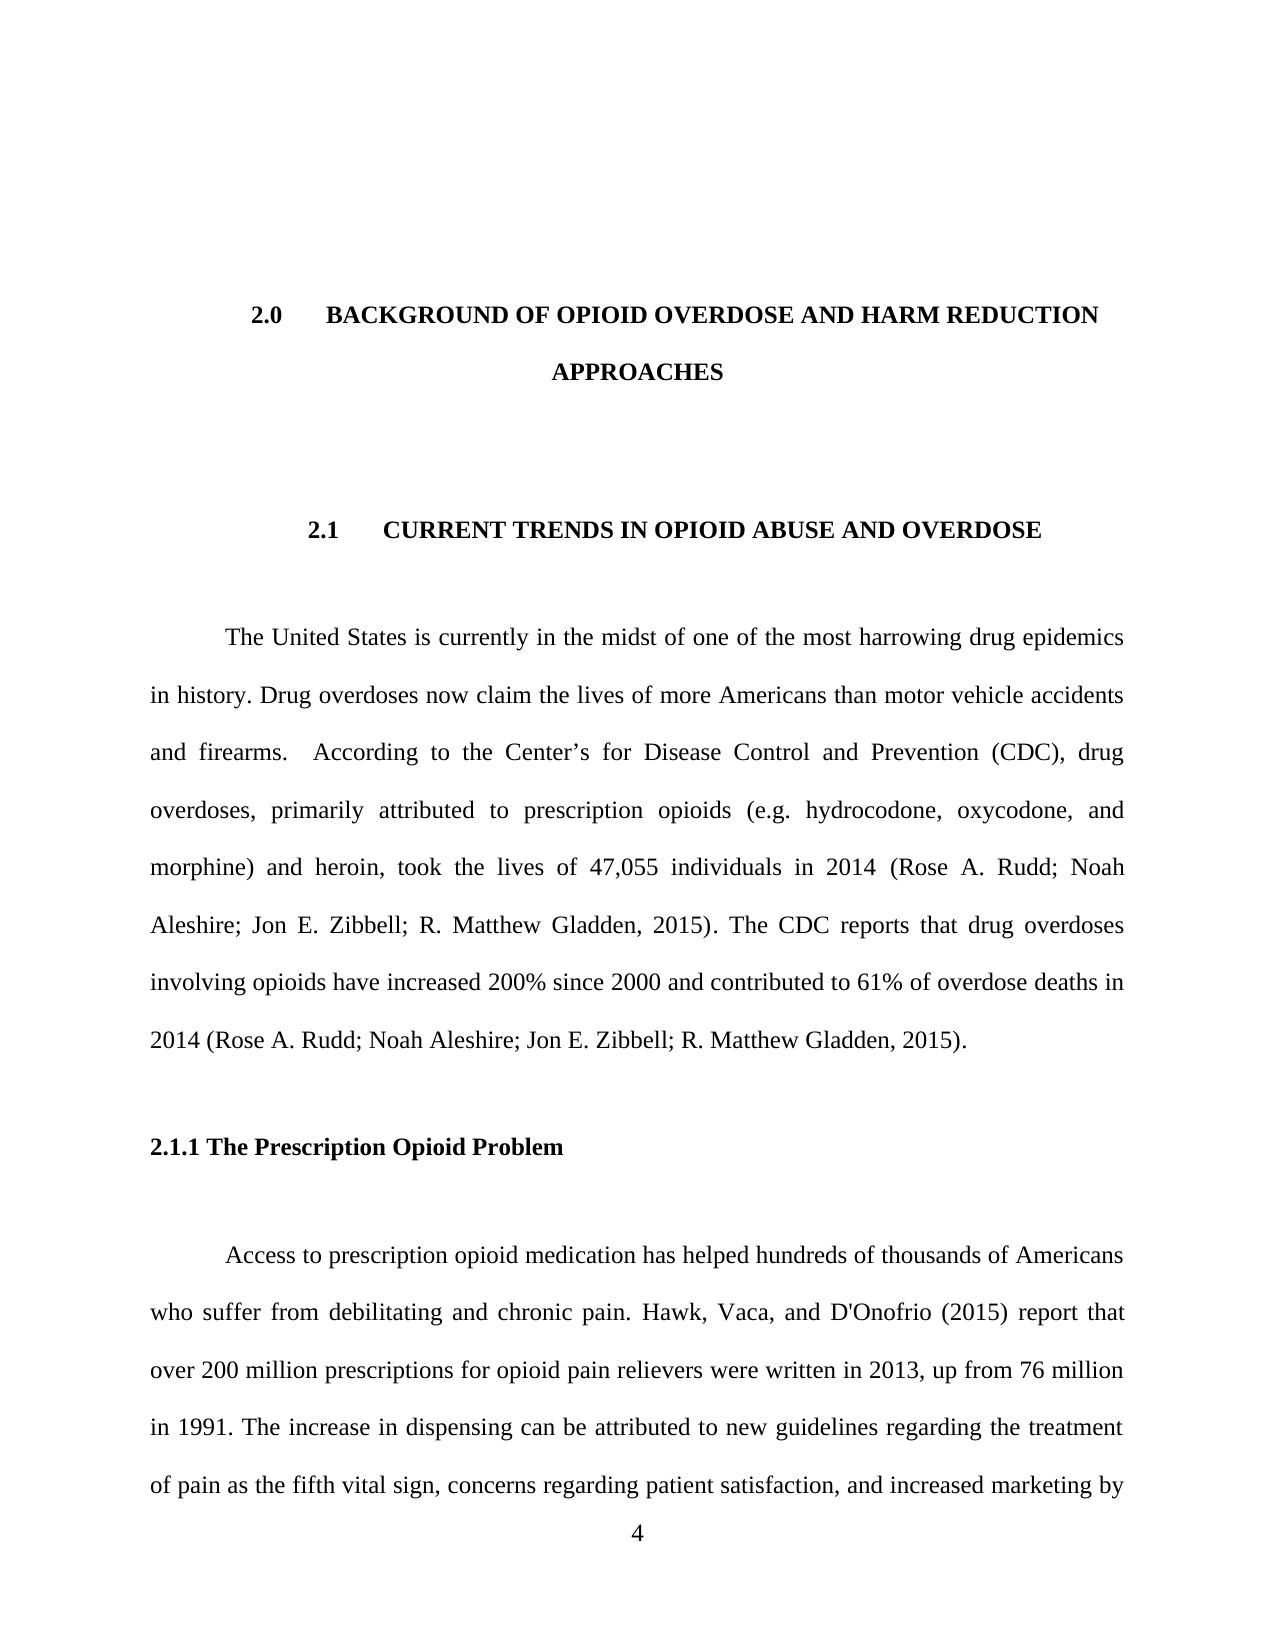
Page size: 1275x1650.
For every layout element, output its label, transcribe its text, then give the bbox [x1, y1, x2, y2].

subtitle Background of opioid overdose and harm reduction approaches [150, 300, 1125, 386]
subtitle Current Trends in Opioid Abuse and Overdose [150, 515, 1125, 544]
text The United States is currently in the midst of one of the most harrowing drug epidemics in history. Drug overdoses now claim the lives of more Americans than motor vehicle accidents and firearms. According to the Center’s for Disease Control and Prevention (CDC), drug overdoses, primarily attributed to prescription opioids (e.g. hydrocodone, oxycodone, and morphine) and heroin, took the lives of 47,055 individuals in 2014 (Rose A. Rudd; Noah Aleshire; Jon E. Zibbell; R. Matthew Gladden, 2015). The CDC reports that drug overdoses involving opioids have increased 200% since 2000 and contributed to 61% of overdose deaths in 2014 (Rose A. Rudd; Noah Aleshire; Jon E. Zibbell; R. Matthew Gladden, 2015). [150, 622, 1125, 1054]
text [150, 1240, 1125, 1499]
subtitle 2.1.1 The Prescription Opioid Problem [150, 1132, 1125, 1161]
